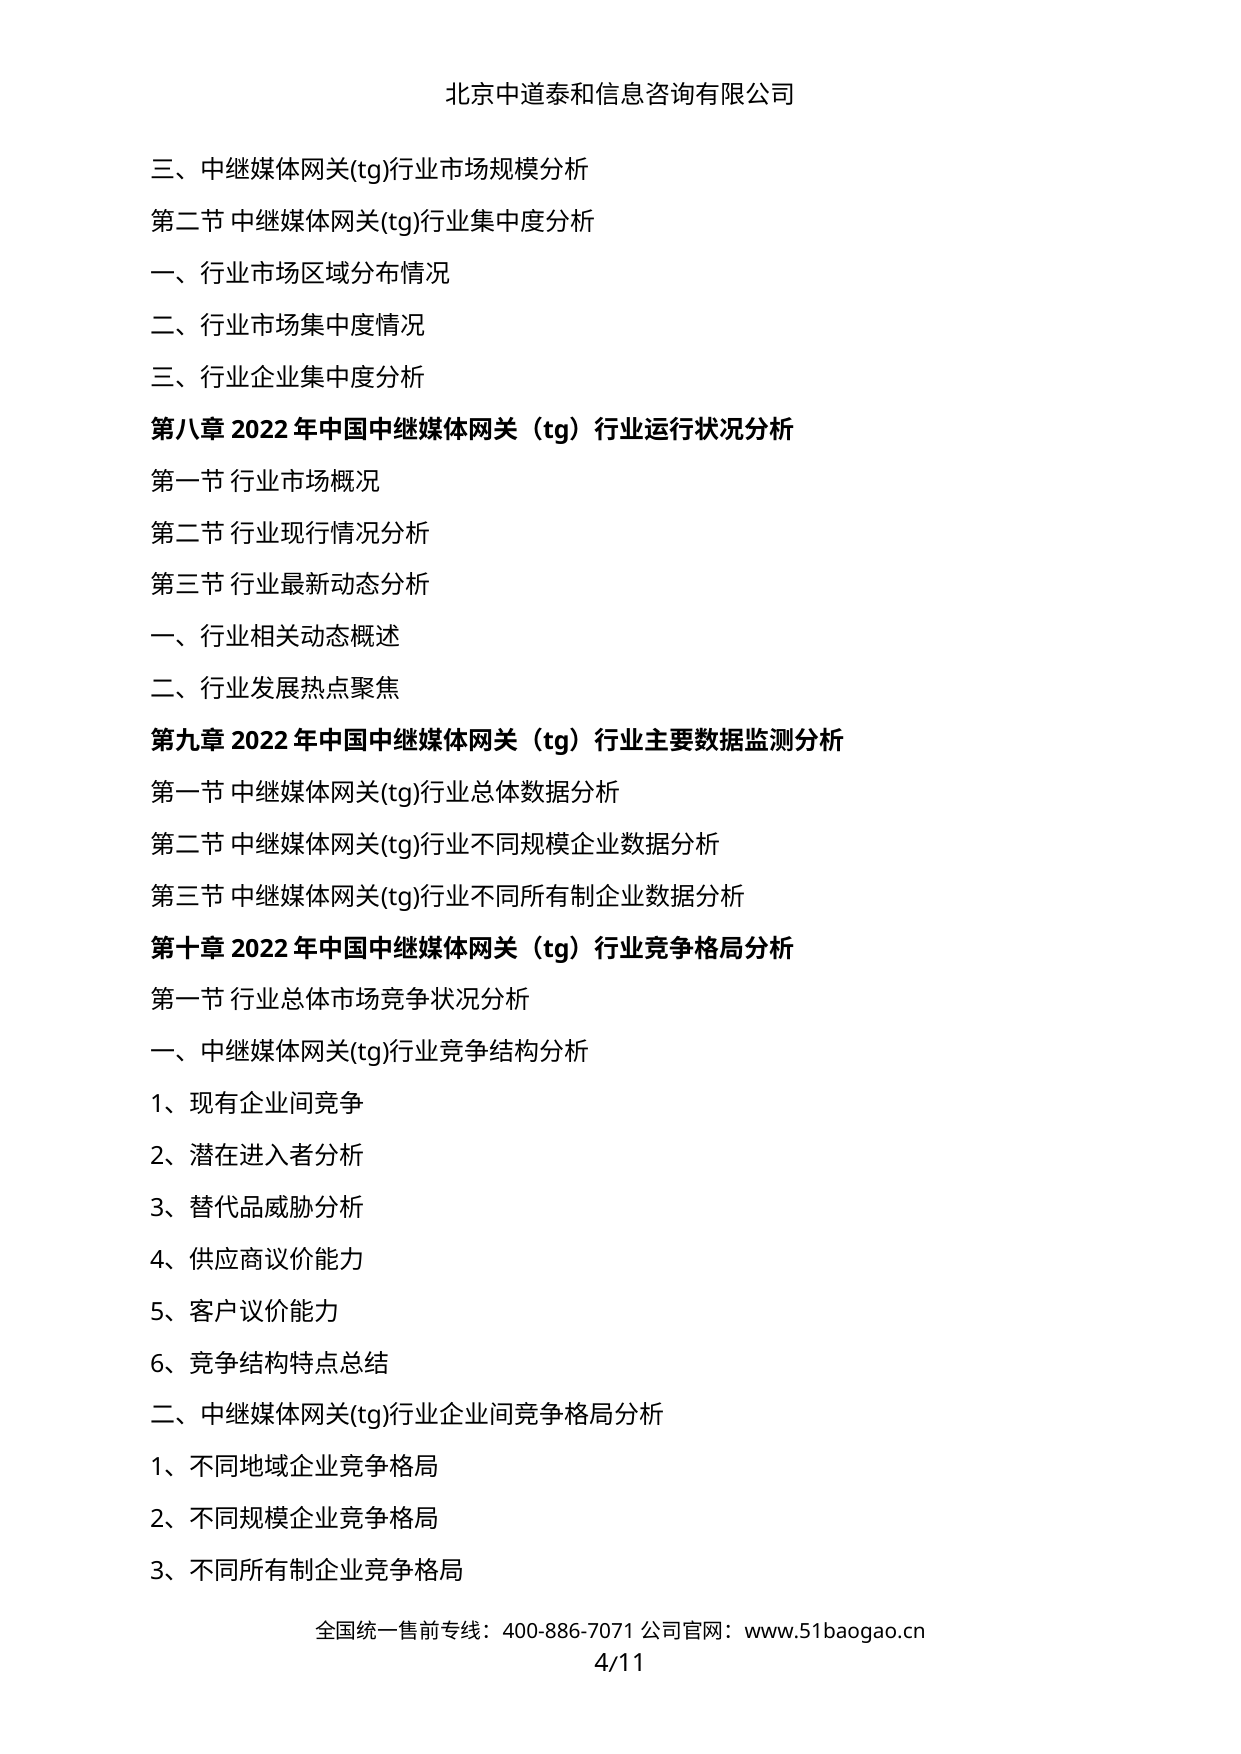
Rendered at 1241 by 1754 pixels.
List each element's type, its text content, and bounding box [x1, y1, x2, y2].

text 一、行业相关动态概述 [150, 617, 1090, 653]
text 1、现有企业间竞争 [150, 1084, 1090, 1120]
text 第二节 行业现行情况分析 [150, 513, 1090, 549]
text 4、供应商议价能力 [150, 1239, 1090, 1276]
text 2、不同规模企业竞争格局 [150, 1499, 1090, 1535]
text 第三节 行业最新动态分析 [150, 565, 1090, 601]
text 第二节 中继媒体网关(tg)行业集中度分析 [150, 202, 1090, 238]
text 二、行业发展热点聚焦 [150, 669, 1090, 705]
text 三、行业企业集中度分析 [150, 357, 1090, 394]
text 一、行业市场区域分布情况 [150, 254, 1090, 290]
text 三、中继媒体网关(tg)行业市场规模分析 [150, 150, 1090, 186]
text 3、不同所有制企业竞争格局 [150, 1551, 1090, 1587]
text 第九章 2022年中国中继媒体网关（tg）行业主要数据监测分析 [150, 721, 1090, 757]
text 5、客户议价能力 [150, 1291, 1090, 1327]
text 第二节 中继媒体网关(tg)行业不同规模企业数据分析 [150, 824, 1090, 861]
text 第八章 2022年中国中继媒体网关（tg）行业运行状况分析 [150, 409, 1090, 446]
text 第一节 行业市场概况 [150, 461, 1090, 497]
text 第三节 中继媒体网关(tg)行业不同所有制企业数据分析 [150, 876, 1090, 912]
text 2、潜在进入者分析 [150, 1136, 1090, 1172]
text 二、中继媒体网关(tg)行业企业间竞争格局分析 [150, 1395, 1090, 1431]
text 3、替代品威胁分析 [150, 1187, 1090, 1224]
text 第一节 中继媒体网关(tg)行业总体数据分析 [150, 772, 1090, 809]
text 二、行业市场集中度情况 [150, 306, 1090, 342]
text 一、中继媒体网关(tg)行业竞争结构分析 [150, 1032, 1090, 1068]
text 6、竞争结构特点总结 [150, 1343, 1090, 1379]
text 第一节 行业总体市场竞争状况分析 [150, 980, 1090, 1016]
text 第十章 2022年中国中继媒体网关（tg）行业竞争格局分析 [150, 928, 1090, 964]
text 1、不同地域企业竞争格局 [150, 1447, 1090, 1483]
